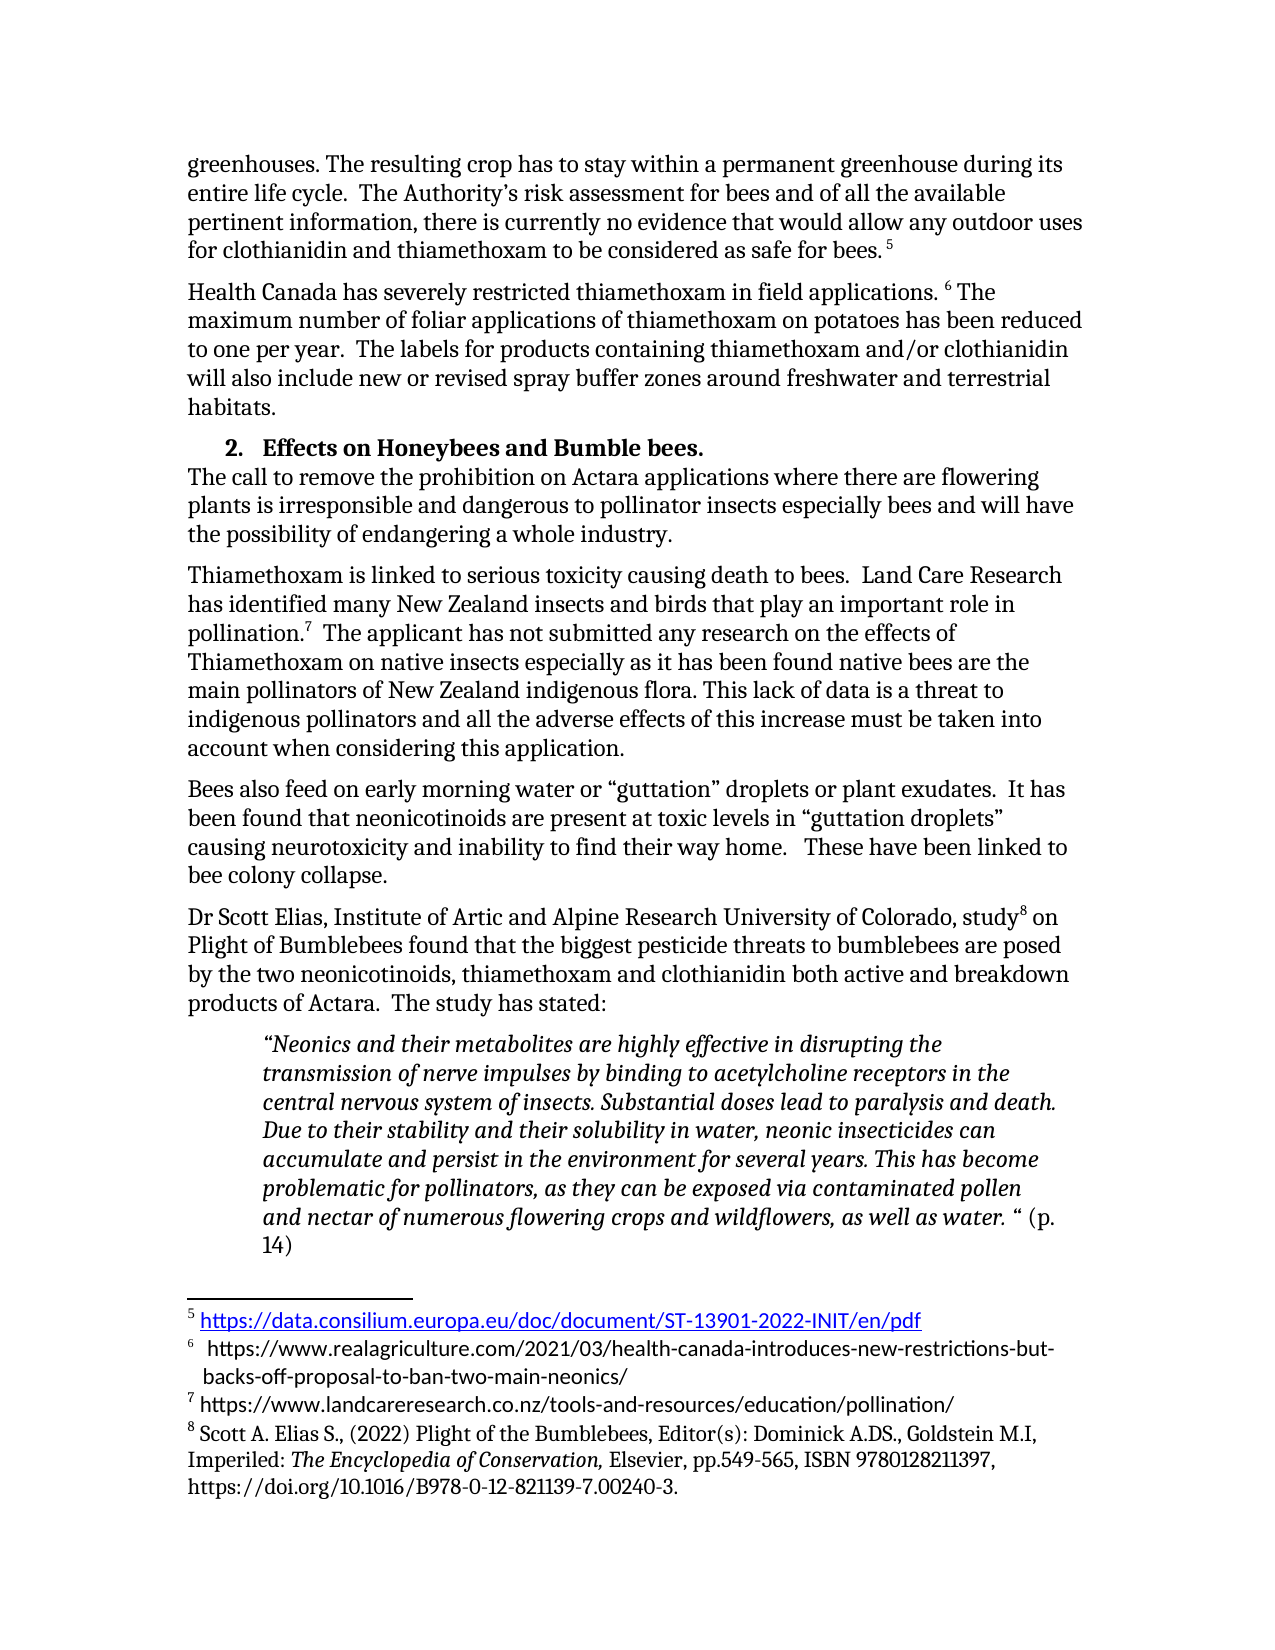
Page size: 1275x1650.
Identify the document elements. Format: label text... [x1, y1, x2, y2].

text “Neonics and their metabolites are highly effective in disrupting the transmission of nerve impulses by binding to acetylcholine receptors in the central nervous system of insects. Substantial doses lead to paralysis and death. Due to their stability and their solubility in water, neonic insecticides can accumulate and persist in the environment for several years. This has become problematic for pollinators, as they can be exposed via contaminated pollen and nectar of numerous flowering crops and wildflowers, as well as water. “ (p. 14) [262, 1030, 1064, 1260]
text Thiamethoxam is linked to serious toxicity causing death to bees. Land Care Research has identified many New Zealand insects and birds that play an important role in pollination. The applicant has not submitted any research on the effects of Thiamethoxam on native insects especially as it has been found native bees are the main pollinators of New Zealand indigenous flora. This lack of data is a threat to indigenous pollinators and all the adverse effects of this increase must be taken into account when considering this application. [187, 561, 1087, 762]
text Health Canada has severely restricted thiamethoxam in field applications. The maximum number of foliar applications of thiamethoxam on potatoes has been reduced to one per year. The labels for products containing thiamethoxam and/or clothianidin will also include new or revised spray buffer zones around freshwater and terrestrial habitats. [187, 277, 1087, 421]
list Effects on Honeybees and Bumble bees. [225, 434, 1087, 462]
text The toxic effects on the environment and pollinator insects have caused it to be banned in the EU. The Commission Implementing Regulation (EU) 2018/785 has severely restricted the use of the insecticide thiamethoxam by only allowing its use in permanent greenhouses or for the treatment of seeds that are to be used only in permanent greenhouses. The resulting crop has to stay within a permanent greenhouse during its entire life cycle. The Authority’s risk assessment for bees and of all the available pertinent information, there is currently no evidence that would allow any outdoor uses for clothianidin and thiamethoxam to be considered as safe for bees. [187, 150, 1087, 265]
text Dr Scott Elias, Institute of Artic and Alpine Research University of Colorado, study on Plight of Bumblebees found that the biggest pesticide threats to bumblebees are posed by the two neonicotinoids, thiamethoxam and clothianidin both active and breakdown products of Actara. The study has stated: [187, 902, 1087, 1017]
subtitle Bees also feed on early morning water or “guttation” droplets or plant exudates. It has been found that neonicotinoids are present at toxic levels in “guttation droplets” causing neurotoxicity and inability to find their way home. These have been linked to bee colony collapse. [187, 775, 1087, 890]
text The call to remove the prohibition on Actara applications where there are flowering plants is irresponsible and dangerous to pollinator insects especially bees and will have the possibility of endangering a whole industry. [187, 462, 1087, 549]
